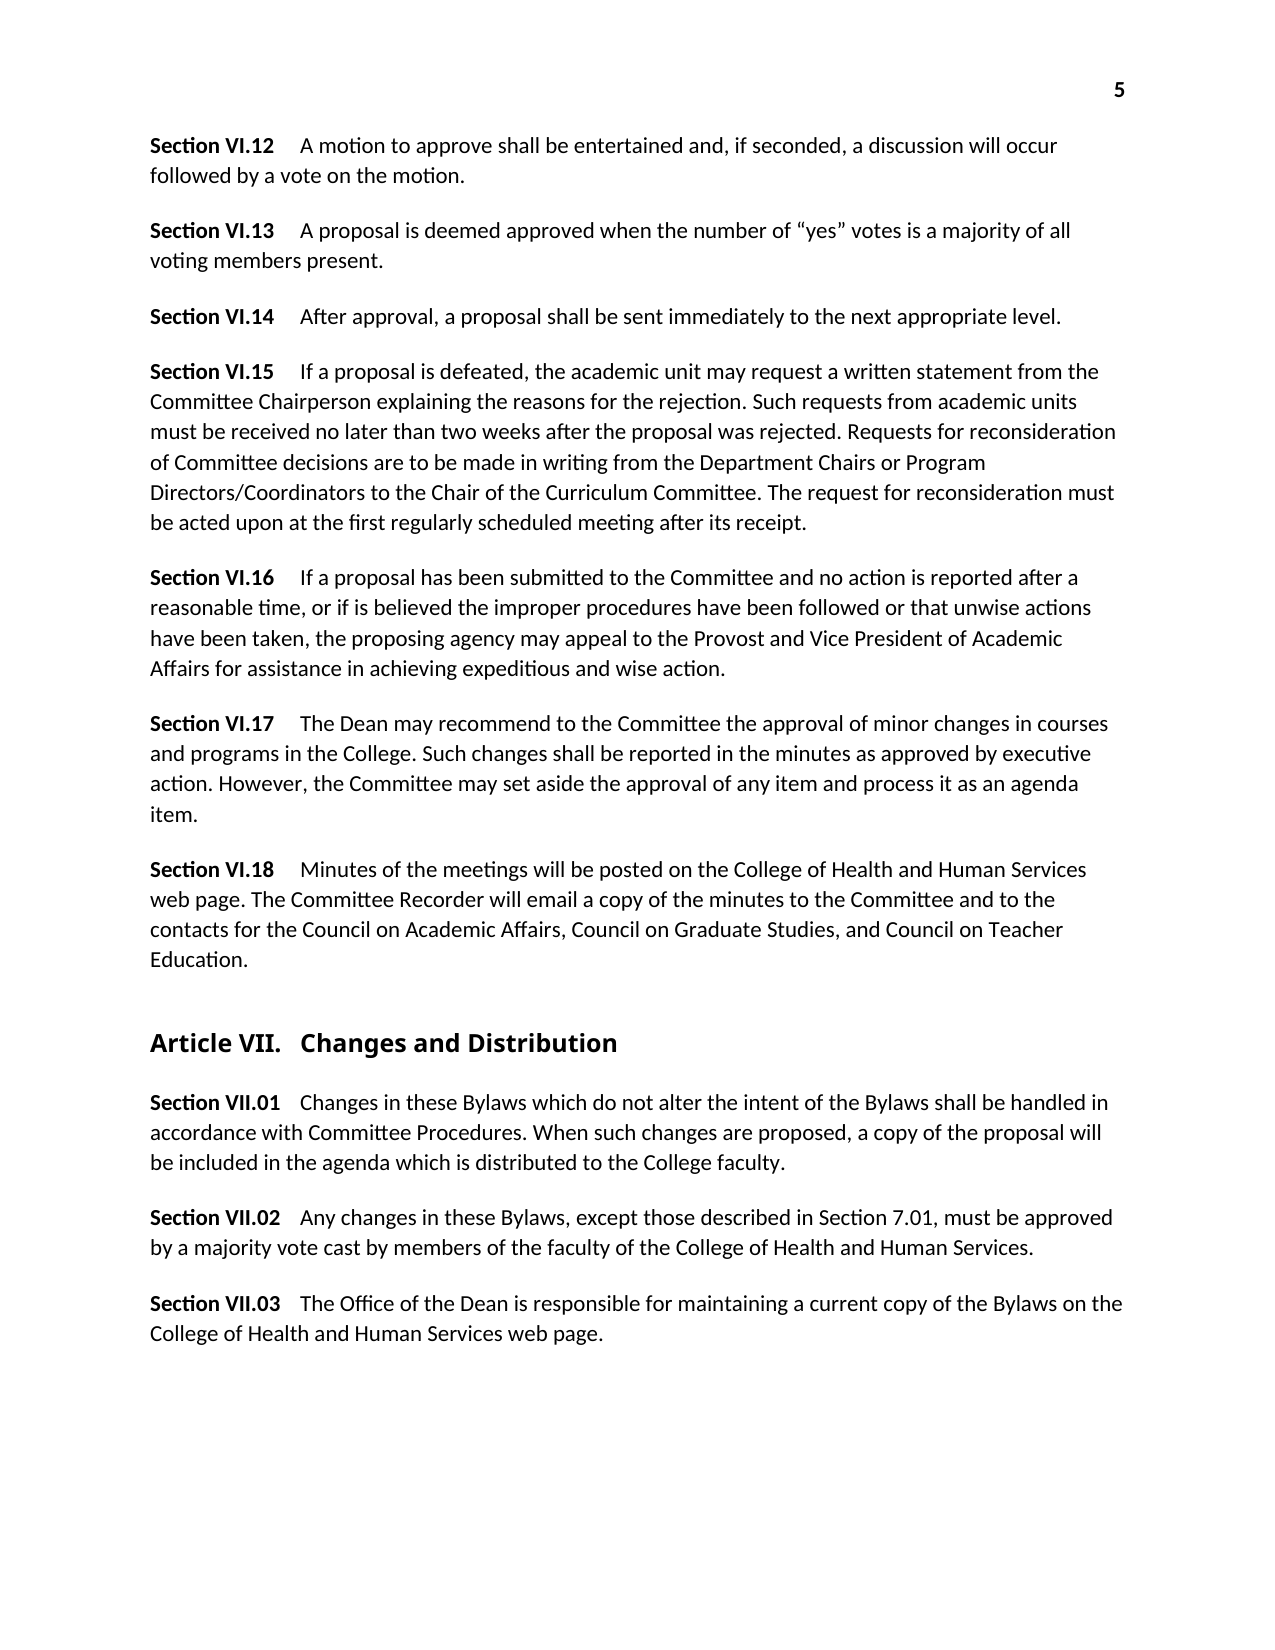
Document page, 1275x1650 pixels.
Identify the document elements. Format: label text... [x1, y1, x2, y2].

subtitle Changes and Distribution [150, 1026, 1125, 1060]
subtitle A motion to approve shall be entertained and, if seconded, a discussion will occur followed by a vote on the motion. [150, 131, 1125, 189]
subtitle Any changes in these Bylaws, except those described in Section 7.01, must be approved by a majority vote cast by members of the faculty of the College of Health and Human Services. [150, 1203, 1125, 1261]
subtitle If a proposal is defeated, the academic unit may request a written statement from the Committee Chairperson explaining the reasons for the rejection. Such requests from academic units must be received no later than two weeks after the proposal was rejected. Requests for reconsideration of Committee decisions are to be made in writing from the Department Chairs or Program Directors/Coordinators to the Chair of the Curriculum Committee. The request for reconsideration must be acted upon at the first regularly scheduled meeting after its receipt. [150, 357, 1125, 536]
subtitle The Office of the Dean is responsible for maintaining a current copy of the Bylaws on the College of Health and Human Services web page. [150, 1289, 1125, 1347]
subtitle After approval, a proposal shall be sent immediately to the next appropriate level. [150, 302, 1125, 330]
subtitle If a proposal has been submitted to the Committee and no action is reported after a reasonable time, or if is believed the improper procedures have been followed or that unwise actions have been taken, the proposing agency may appeal to the Provost and Vice President of Academic Affairs for assistance in achieving expeditious and wise action. [150, 563, 1125, 682]
subtitle Minutes of the meetings will be posted on the College of Health and Human Services web page. The Committee Recorder will email a copy of the minutes to the Committee and to the contacts for the Council on Academic Affairs, Council on Graduate Studies, and Council on Teacher Education. [150, 855, 1125, 974]
subtitle A proposal is deemed approved when the number of “yes” votes is a majority of all voting members present. [150, 216, 1125, 275]
subtitle The Dean may recommend to the Committee the approval of minor changes in courses and programs in the College. Such changes shall be reported in the minutes as approved by executive action. However, the Committee may set aside the approval of any item and process it as an agenda item. [150, 709, 1125, 828]
subtitle Changes in these Bylaws which do not alter the intent of the Bylaws shall be handled in accordance with Committee Procedures. When such changes are proposed, a copy of the proposal will be included in the agenda which is distributed to the College faculty. [150, 1088, 1125, 1176]
